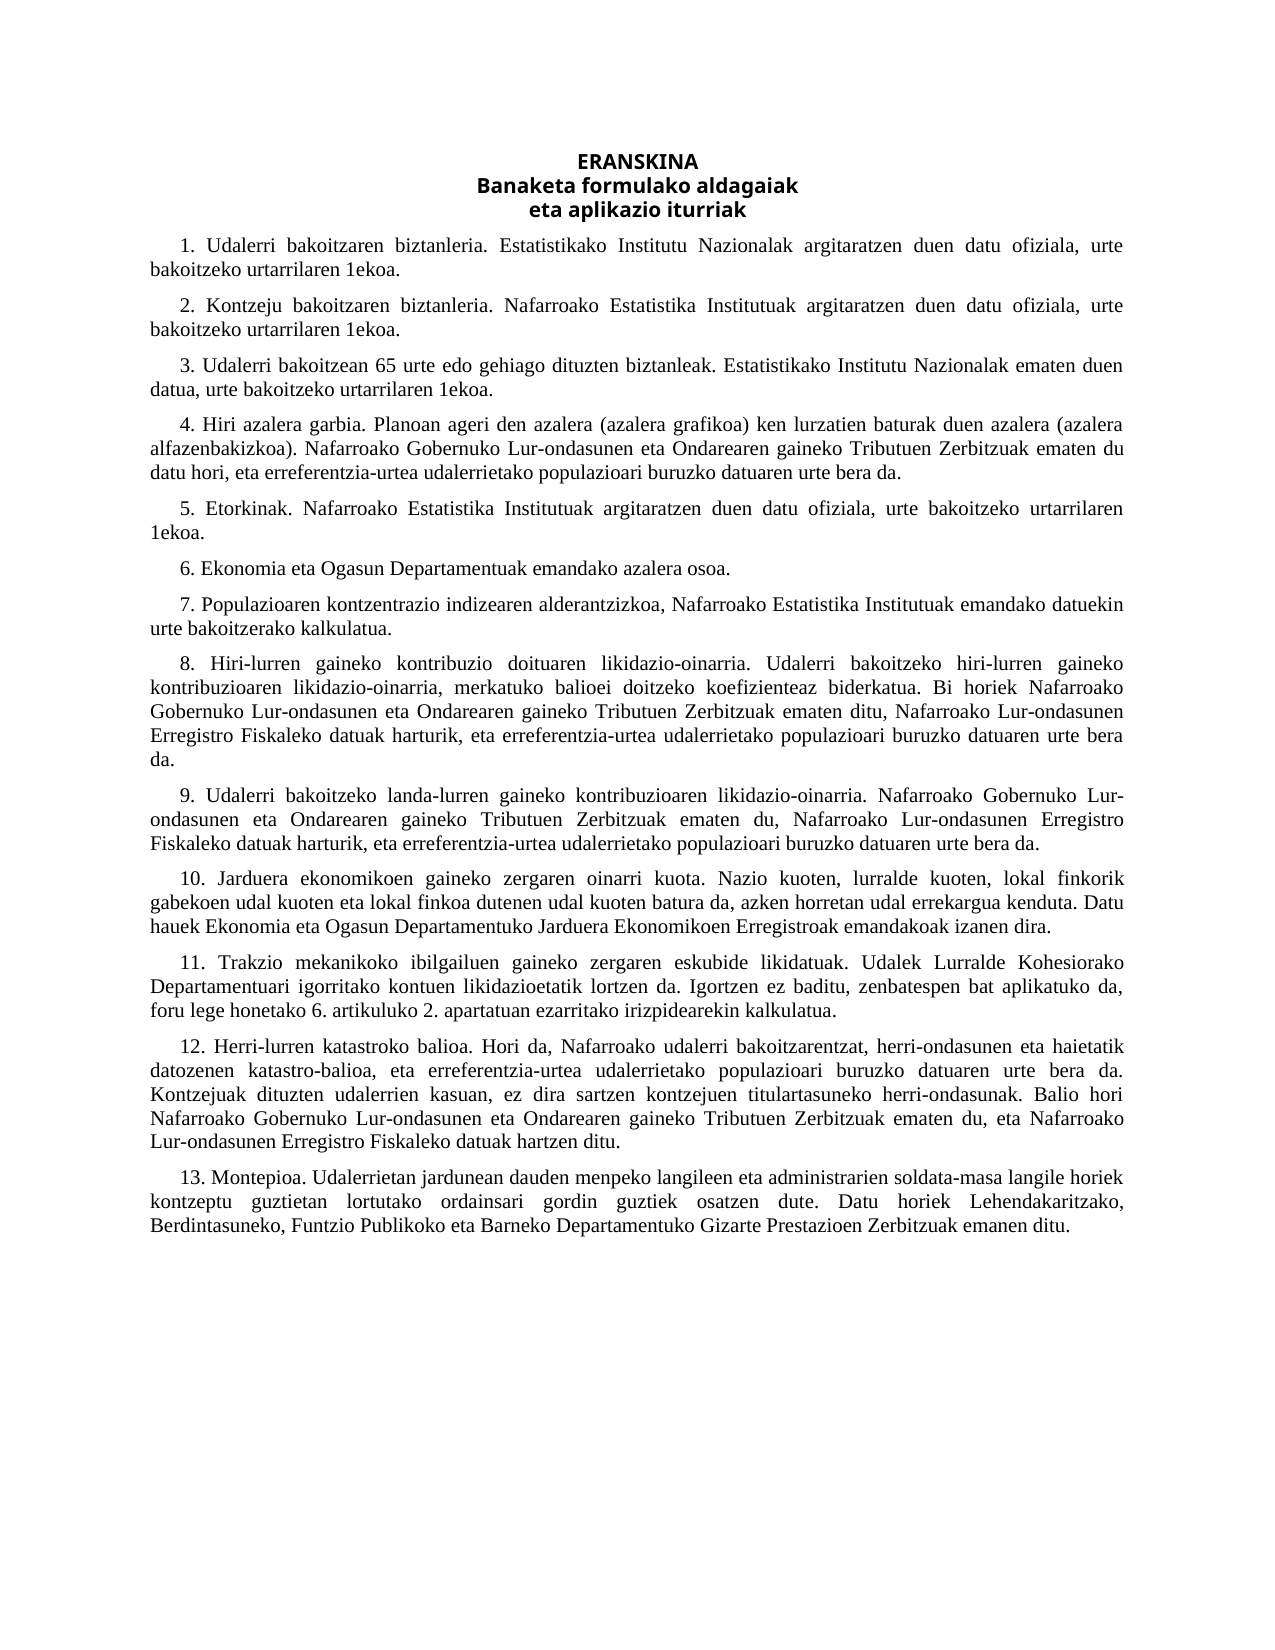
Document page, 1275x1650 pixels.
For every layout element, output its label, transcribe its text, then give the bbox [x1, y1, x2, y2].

text 8. Hiri-lurren gaineko kontribuzio doituaren likidazio-oinarria. Udalerri bakoitzeko hiri-lurren gaineko kontribuzioaren likidazio-oinarria, merkatuko balioei doitzeko koefizienteaz biderkatua. Bi horiek Nafarroako Gobernuko Lur-ondasunen eta Ondarearen gaineko Tributuen Zerbitzuak ematen ditu, Nafarroako Lur-ondasunen Erregistro Fiskaleko datuak harturik, eta erreferentzia-urtea udalerrietako populazioari buruzko datuaren urte bera da. [150, 651, 1125, 771]
text 11. Trakzio mekanikoko ibilgailuen gaineko zergaren eskubide likidatuak. Udalek Lurralde Kohesiorako Departamentuari igorritako kontuen likidazioetatik lortzen da. Igortzen ez baditu, zenbatespen bat aplikatuko da, foru lege honetako 6. artikuluko 2. apartatuan ezarritako irizpidearekin kalkulatua. [150, 950, 1125, 1022]
text 2. Kontzeju bakoitzaren biztanleria. Nafarroako Estatistika Institutuak argitaratzen duen datu ofiziala, urte bakoitzeko urtarrilaren 1ekoa. [150, 293, 1125, 341]
text 10. Jarduera ekonomikoen gaineko zergaren oinarri kuota. Nazio kuoten, lurralde kuoten, lokal finkorik gabekoen udal kuoten eta lokal finkoa dutenen udal kuoten batura da, azken horretan udal errekargua kenduta. Datu hauek Ekonomia eta Ogasun Departamentuko Jarduera Ekonomikoen Erregistroak emandakoak izanen dira. [150, 867, 1125, 938]
text 4. Hiri azalera garbia. Planoan ageri den azalera (azalera grafikoa) ken lurzatien baturak duen azalera (azalera alfazenbakizkoa). Nafarroako Gobernuko Lur-ondasunen eta Ondarearen gaineko Tributuen Zerbitzuak ematen du datu hori, eta erreferentzia-urtea udalerrietako populazioari buruzko datuaren urte bera da. [150, 413, 1125, 484]
text 1. Udalerri bakoitzaren biztanleria. Estatistikako Institutu Nazionalak argitaratzen duen datu ofiziala, urte bakoitzeko urtarrilaren 1ekoa. [150, 234, 1125, 282]
text 7. Populazioaren kontzentrazio indizearen alderantzizkoa, Nafarroako Estatistika Institutuak emandako datuekin urte bakoitzerako kalkulatua. [150, 592, 1125, 640]
text 12. Herri-lurren katastroko balioa. Hori da, Nafarroako udalerri bakoitzarentzat, herri-ondasunen eta haietatik datozenen katastro-balioa, eta erreferentzia-urtea udalerrietako populazioari buruzko datuaren urte bera da. Kontzejuak dituzten udalerrien kasuan, ez dira sartzen kontzejuen titulartasuneko herri-ondasunak. Balio hori Nafarroako Gobernuko Lur-ondasunen eta Ondarearen gaineko Tributuen Zerbitzuak ematen du, eta Nafarroako Lur-ondasunen Erregistro Fiskaleko datuak hartzen ditu. [150, 1034, 1125, 1154]
text 9. Udalerri bakoitzeko landa-lurren gaineko kontribuzioaren likidazio-oinarria. Nafarroako Gobernuko Lur-ondasunen eta Ondarearen gaineko Tributuen Zerbitzuak ematen du, Nafarroako Lur-ondasunen Erregistro Fiskaleko datuak harturik, eta erreferentzia-urtea udalerrietako populazioari buruzko datuaren urte bera da. [150, 783, 1125, 855]
text 5. Etorkinak. Nafarroako Estatistika Institutuak argitaratzen duen datu ofiziala, urte bakoitzeko urtarrilaren 1ekoa. [150, 496, 1125, 544]
text 6. Ekonomia eta Ogasun Departamentuak emandako azalera osoa. [150, 556, 1125, 580]
text 13. Montepioa. Udalerrietan jardunean dauden menpeko langileen eta administrarien soldata-masa langile horiek kontzeptu guztietan lortutako ordainsari gordin guztiek osatzen dute. Datu horiek Lehendakaritzako, Berdintasuneko, Funtzio Publikoko eta Barneko Departamentuko Gizarte Prestazioen Zerbitzuak emanen ditu. [150, 1166, 1125, 1237]
text ERANSKINA Banaketa formulako aldagaiak eta aplikazio iturriak [150, 150, 1125, 222]
text 3. Udalerri bakoitzean 65 urte edo gehiago dituzten biztanleak. Estatistikako Institutu Nazionalak ematen duen datua, urte bakoitzeko urtarrilaren 1ekoa. [150, 353, 1125, 401]
